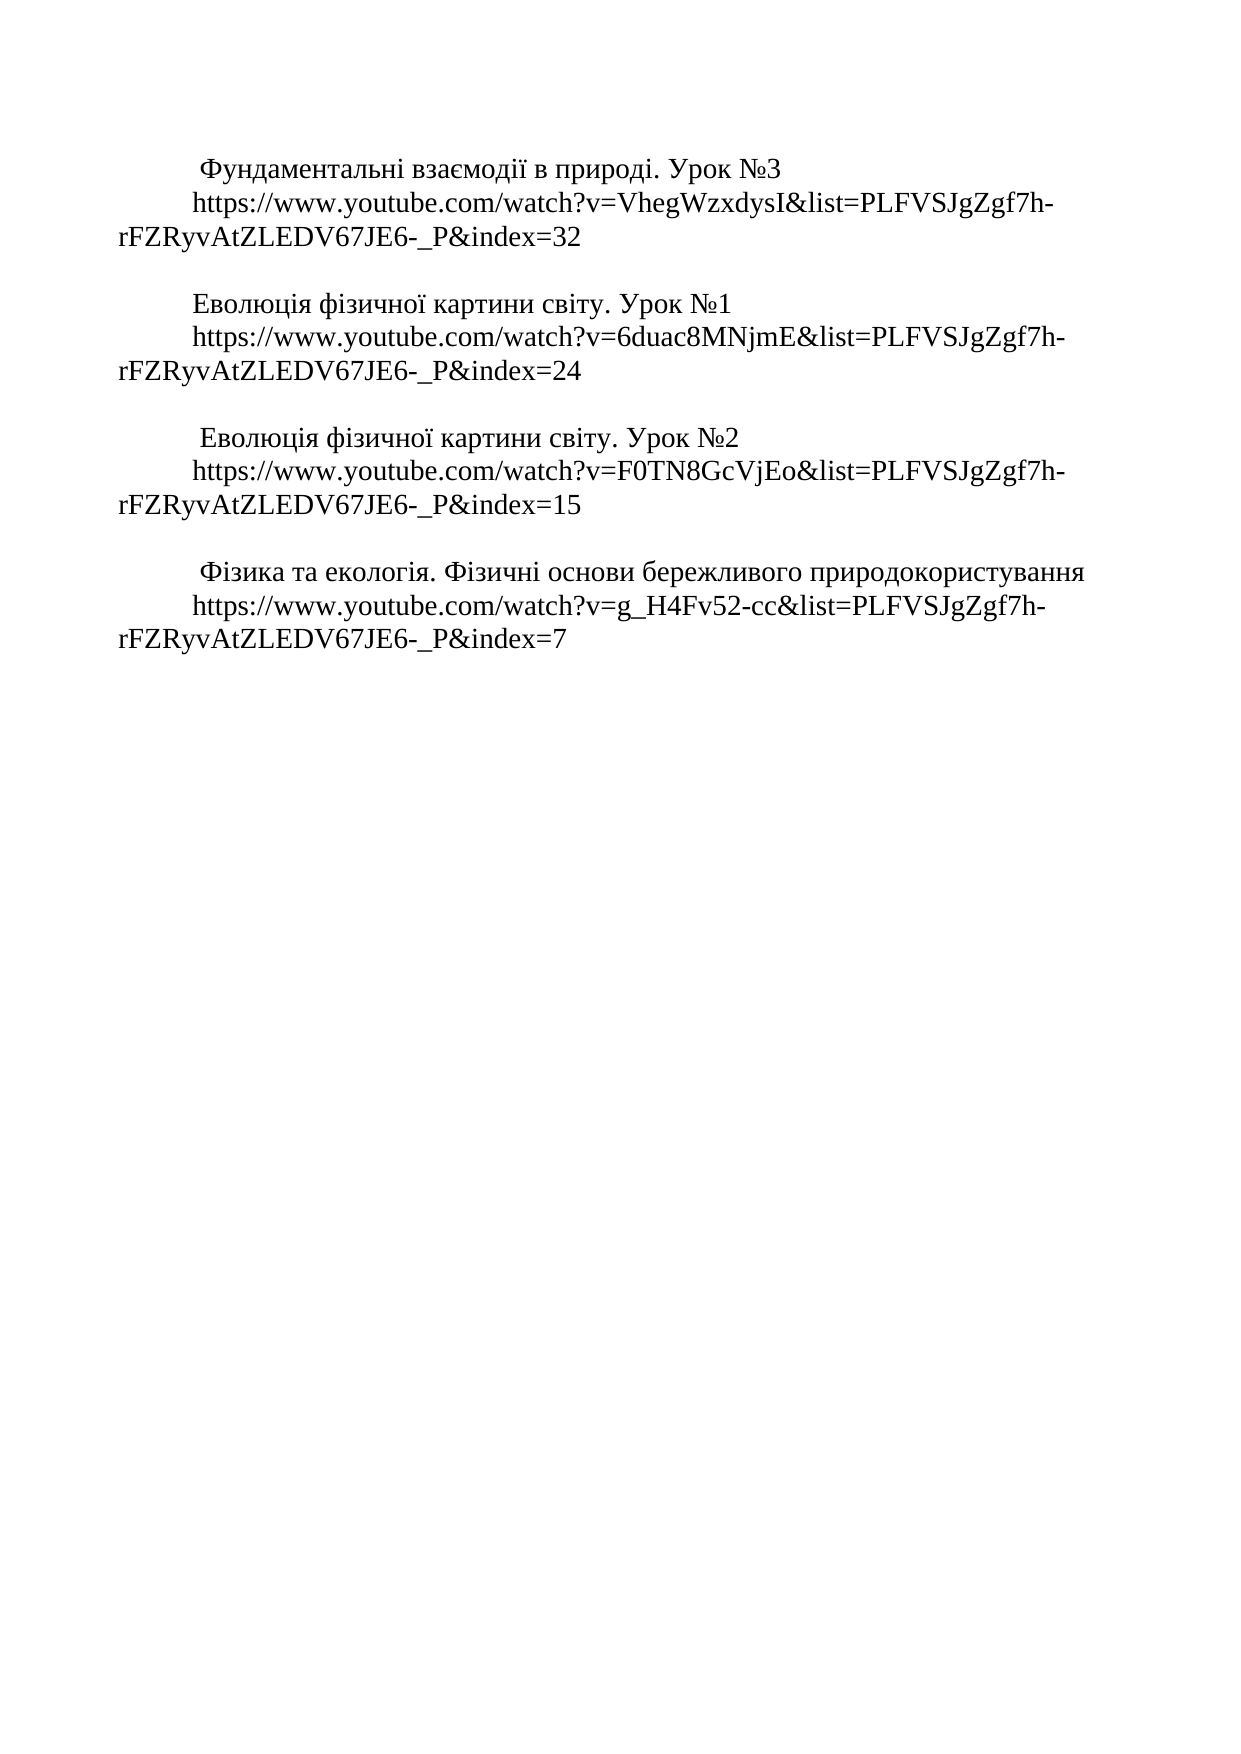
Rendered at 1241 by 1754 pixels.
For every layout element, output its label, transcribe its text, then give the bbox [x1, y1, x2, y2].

text https://www.youtube.com/watch?v=g_H4Fv52-cc&list=PLFVSJgZgf7h-rFZRyvAtZLEDV67JE6-_P&index=7 [118, 588, 1122, 655]
text https://www.youtube.com/watch?v=VhegWzxdysI&list=PLFVSJgZgf7h-rFZRyvAtZLEDV67JE6-_P&index=32 [118, 185, 1122, 252]
text https://www.youtube.com/watch?v=F0TN8GcVjEo&list=PLFVSJgZgf7h-rFZRyvAtZLEDV67JE6-_P&index=15 [118, 453, 1122, 521]
text Еволюція фізичної картини світу. Урок №1 [118, 286, 1122, 319]
text Фізика та екологія. Фізичні основи бережливого природокористування [118, 554, 1122, 588]
text Фундаментальні взаємодії в природі. Урок №3 [118, 152, 1122, 185]
text Еволюція фізичної картини світу. Урок №2 [118, 420, 1122, 453]
text https://www.youtube.com/watch?v=6duac8MNjmE&list=PLFVSJgZgf7h-rFZRyvAtZLEDV67JE6-_P&index=24 [118, 319, 1122, 386]
